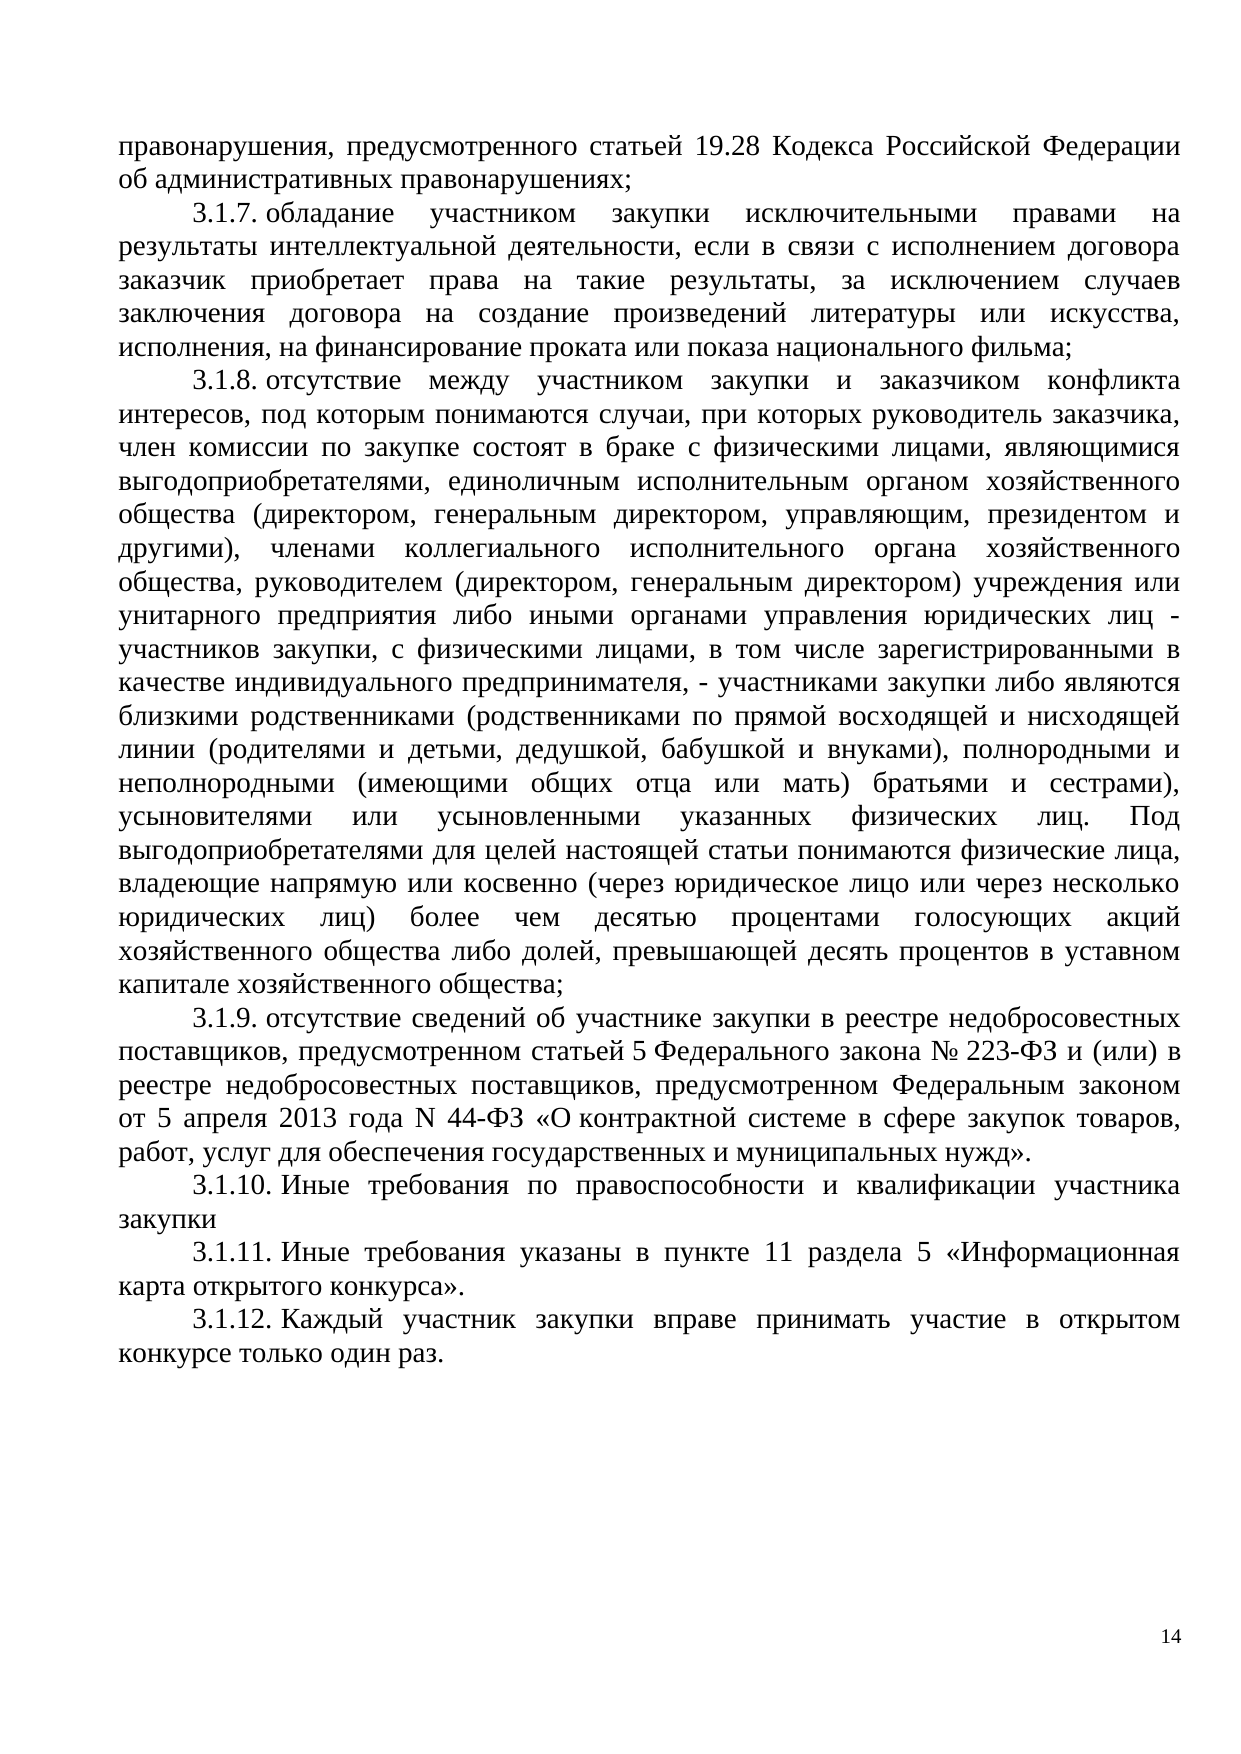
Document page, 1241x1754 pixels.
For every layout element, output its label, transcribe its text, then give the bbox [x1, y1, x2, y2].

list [118, 128, 1181, 195]
list отсутствие сведений об участнике закупки в реестре недобросовестных поставщиков, предусмотренном статьей 5 Федерального закона № 223-ФЗ и (или) в реестре недобросовестных поставщиков, предусмотренном Федеральным законом от 5 апреля 2013 года N 44-ФЗ «О контрактной системе в сфере закупок товаров, работ, услуг для обеспечения государственных и муниципальных нужд». [118, 1000, 1181, 1167]
list отсутствие между участником закупки и заказчиком конфликта интересов, под которым понимаются случаи, при которых руководитель заказчика, член комиссии по закупке состоят в браке с физическими лицами, являющимися выгодоприобретателями, единоличным исполнительным органом хозяйственного общества (директором, генеральным директором, управляющим, президентом и другими), членами коллегиального исполнительного органа хозяйственного общества, руководителем (директором, генеральным директором) учреждения или унитарного предприятия либо иными органами управления юридических лиц - участников закупки, с физическими лицами, в том числе зарегистрированными в качестве индивидуального предпринимателя, - участниками закупки либо являются близкими родственниками (родственниками по прямой восходящей и нисходящей линии (родителями и детьми, дедушкой, бабушкой и внуками), полнородными и неполнородными (имеющими общих отца или мать) братьями и сестрами), усыновителями или усыновленными указанных физических лиц. Под выгодоприобретателями для целей настоящей статьи понимаются физические лица, владеющие напрямую или косвенно (через юридическое лицо или через несколько юридических лиц) более чем десятью процентами голосующих акций хозяйственного общества либо долей, превышающей десять процентов в уставном капитале хозяйственного общества; [118, 362, 1181, 1000]
list Каждый участник закупки вправе принимать участие в открытом конкурсе только один раз. [118, 1302, 1181, 1369]
list Иные требования по правоспособности и квалификации участника закупки [118, 1167, 1181, 1234]
list обладание участником закупки исключительными правами на результаты интеллектуальной деятельности, если в связи с исполнением договора заказчик приобретает права на такие результаты, за исключением случаев заключения договора на создание произведений литературы или искусства, исполнения, на финансирование проката или показа национального фильма; [118, 195, 1181, 362]
list Иные требования указаны в пункте 11 раздела 5 «Информационная карта открытого конкурса». [118, 1234, 1181, 1302]
